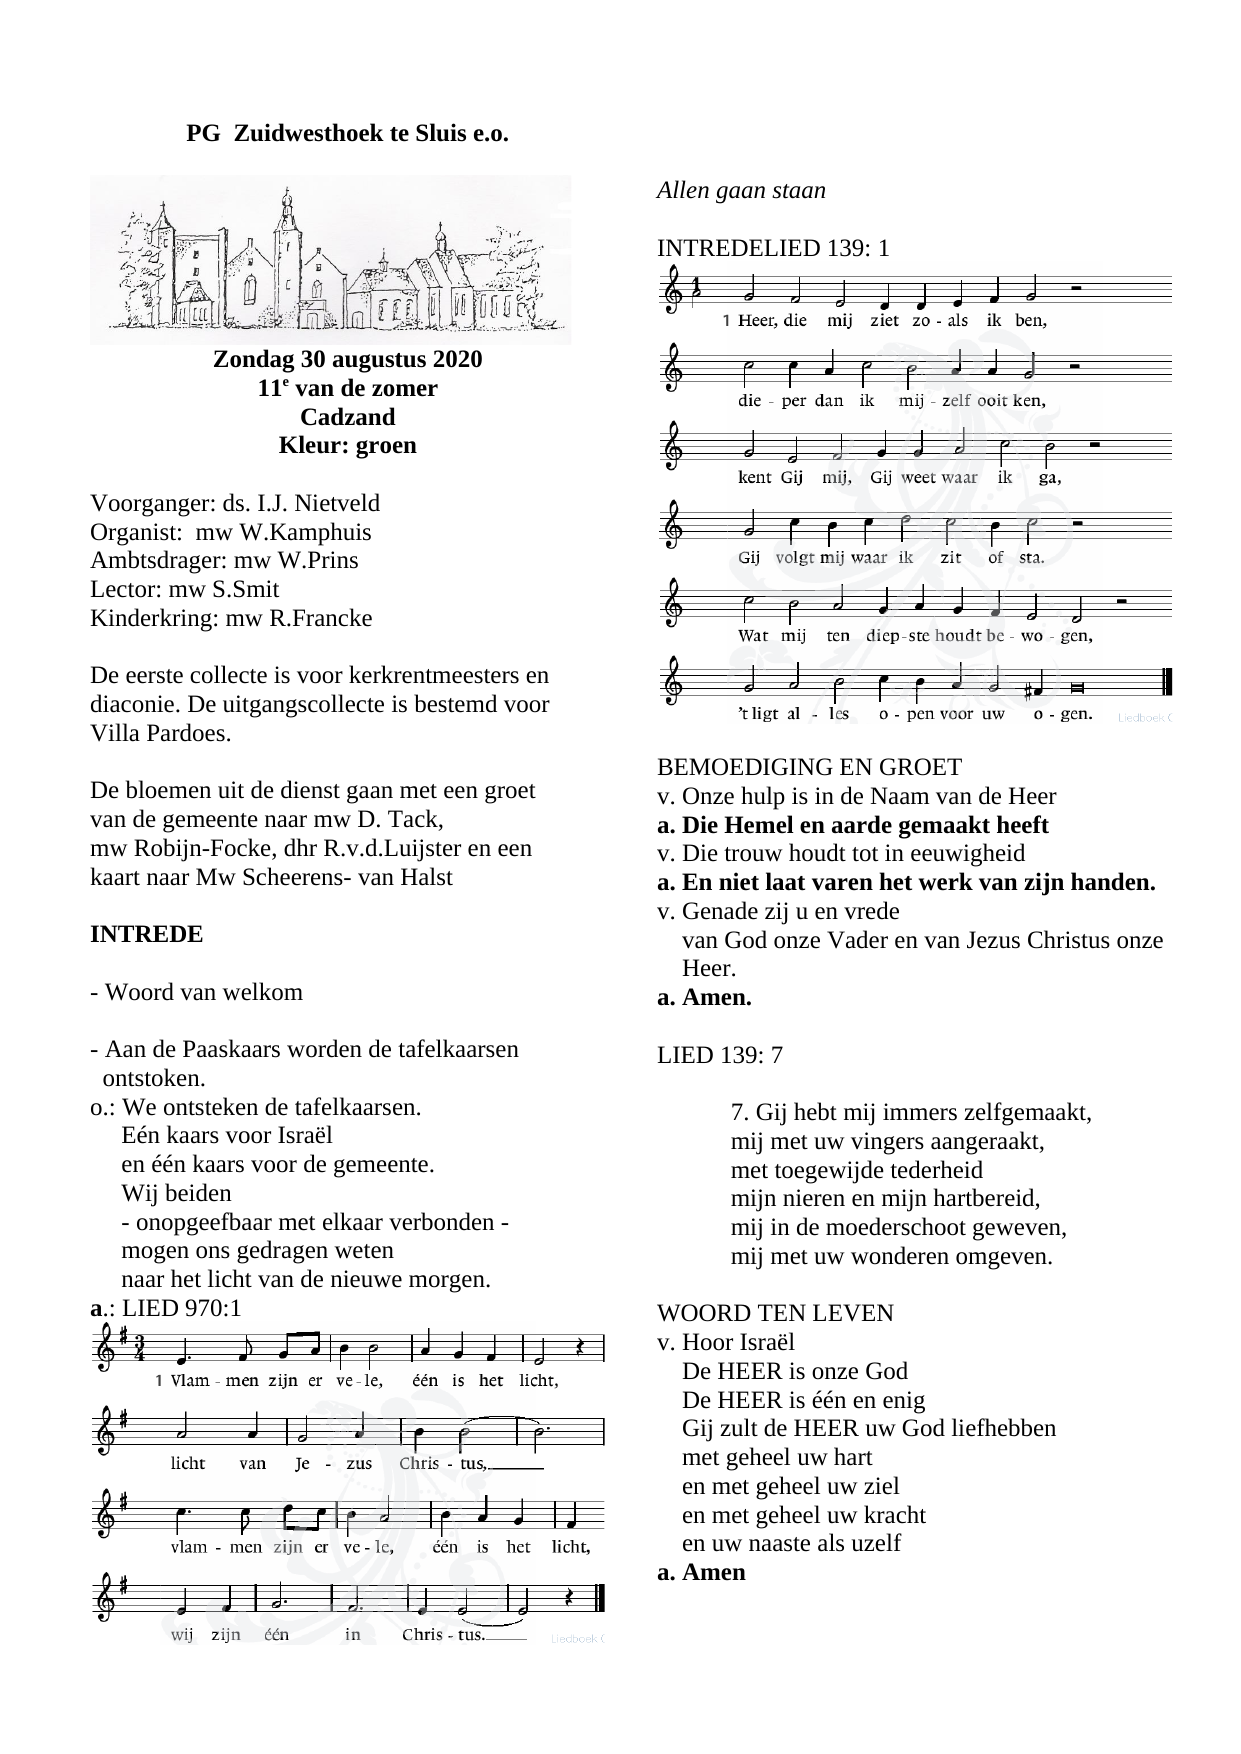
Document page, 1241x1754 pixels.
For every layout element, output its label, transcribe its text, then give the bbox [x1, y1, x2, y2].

text Cadzand [90, 402, 605, 431]
text a.: LIED 970:1 [90, 1293, 605, 1321]
text a. Amen [657, 1557, 1195, 1586]
text - onopgeefbaar met elkaar verbonden - [90, 1207, 605, 1236]
text v. Genade zij u en vrede [657, 896, 1195, 925]
text Wij beiden [90, 1178, 605, 1207]
text naar het licht van de nieuwe morgen. [90, 1264, 605, 1293]
text Lector: mw S.Smit [90, 574, 576, 603]
text mijn nieren en mijn hartbereid, [731, 1183, 1195, 1212]
text met geheel uw hart en met geheel uw ziel en met geheel uw kracht [657, 1442, 1195, 1528]
text Kleur: groen [90, 431, 605, 459]
text Kinderkring: mw R.Francke [90, 603, 576, 632]
text van God onze Vader en van Jezus Christus onze [657, 925, 1195, 953]
text Eén kaars voor Israël [90, 1121, 605, 1149]
picture [90, 175, 572, 345]
text De eerste collecte is voor kerkrentmeesters en diaconie. De uitgangscollecte is bestemd voor Villa Pardoes. [90, 661, 576, 747]
text v. Onze hulp is in de Naam van de Heer [657, 781, 1195, 810]
text - Woord van welkom [90, 977, 605, 1006]
text 11e van de zomer [90, 373, 605, 402]
text mogen ons gedragen weten [90, 1236, 605, 1264]
text Ambtsdrager: mw W.Prins [90, 546, 576, 574]
text INTREDE [90, 919, 605, 948]
text mij in de moederschoot geweven, [731, 1212, 1195, 1241]
text BEMOEDIGING EN GROET [657, 752, 1195, 781]
text De bloemen uit de dienst gaan met een groet van de gemeente naar mw D. Tack, [90, 776, 576, 833]
text ontstoken. [90, 1063, 605, 1092]
subtitle PG Zuidwesthoek te Sluis e.o. [90, 118, 605, 147]
picture [90, 1321, 605, 1645]
text a. En niet laat varen het werk van zijn handen. [657, 867, 1195, 896]
text v. Die trouw houdt tot in eeuwigheid [657, 838, 1195, 867]
text Heer. [657, 953, 1195, 982]
text mij met uw wonderen omgeven. [731, 1241, 1195, 1270]
text 7. Gij hebt mij immers zelfgemaakt, [731, 1097, 1195, 1126]
text Organist: mw W.Kamphuis [90, 517, 576, 546]
text Voorganger: ds. I.J. Nietveld [90, 488, 576, 517]
text INTREDELIED 139: 1 [657, 233, 1195, 262]
text met toegewijde tederheid [731, 1155, 1195, 1183]
text en uw naaste als uzelf [657, 1528, 1195, 1557]
text Allen gaan staan [657, 176, 1195, 204]
text Zondag 30 augustus 2020 [90, 344, 605, 373]
text a. Amen. [657, 982, 1195, 1011]
text De HEER is onze God De HEER is één en enig Gij zult de HEER uw God liefhebben [657, 1356, 1195, 1442]
text WOORD TEN LEVEN [657, 1298, 1195, 1327]
picture [656, 261, 1173, 724]
text mw Robijn-Focke, dhr R.v.d.Luijster en een kaart naar Mw Scheerens- van Halst [90, 833, 576, 891]
text a. Die Hemel en aarde gemaakt heeft [657, 810, 1195, 838]
text en één kaars voor de gemeente. [90, 1149, 605, 1178]
text - Aan de Paaskaars worden de tafelkaarsen [90, 1034, 605, 1063]
text v. Hoor Israël [657, 1327, 1195, 1356]
text mij met uw vingers aangeraakt, [731, 1126, 1195, 1155]
text o.: We ontsteken de tafelkaarsen. [90, 1092, 605, 1121]
text LIED 139: 7 [657, 1040, 1195, 1068]
